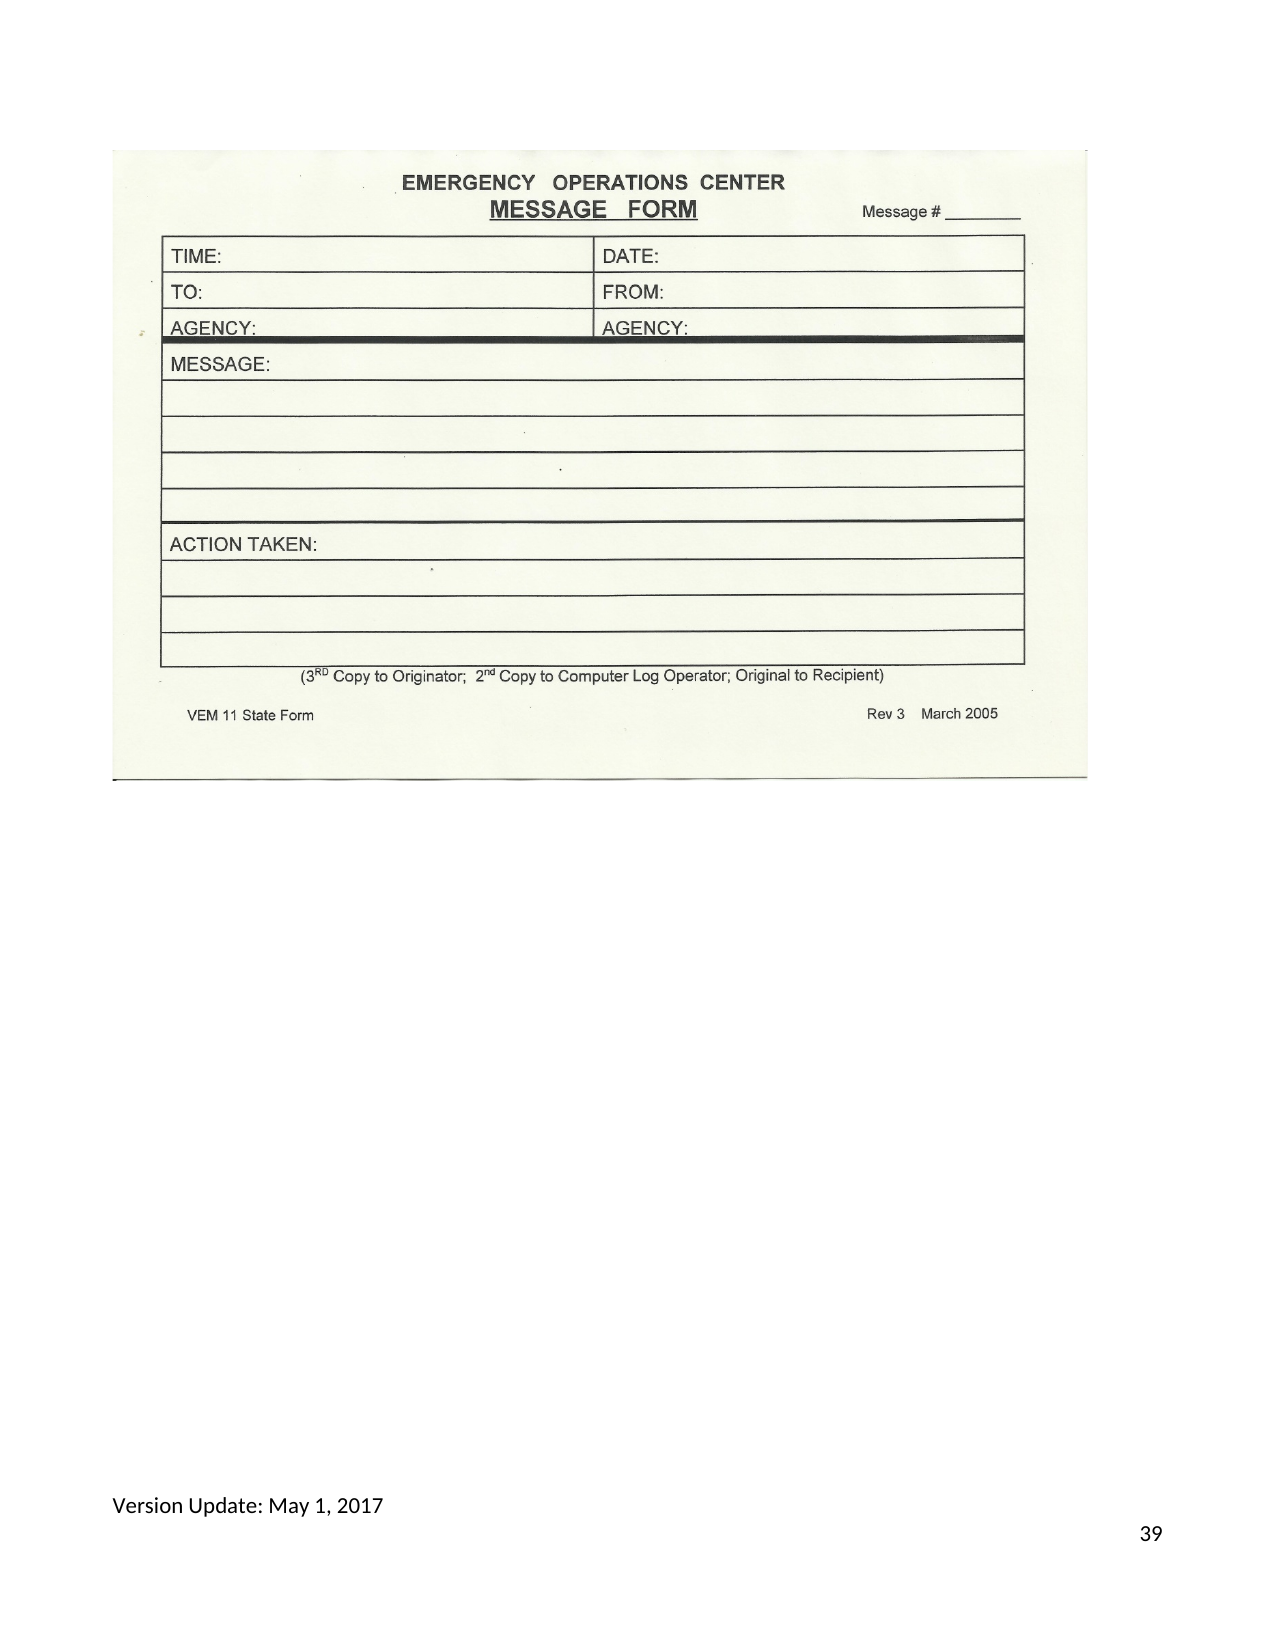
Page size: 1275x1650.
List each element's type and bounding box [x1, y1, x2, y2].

picture [112, 150, 1088, 781]
